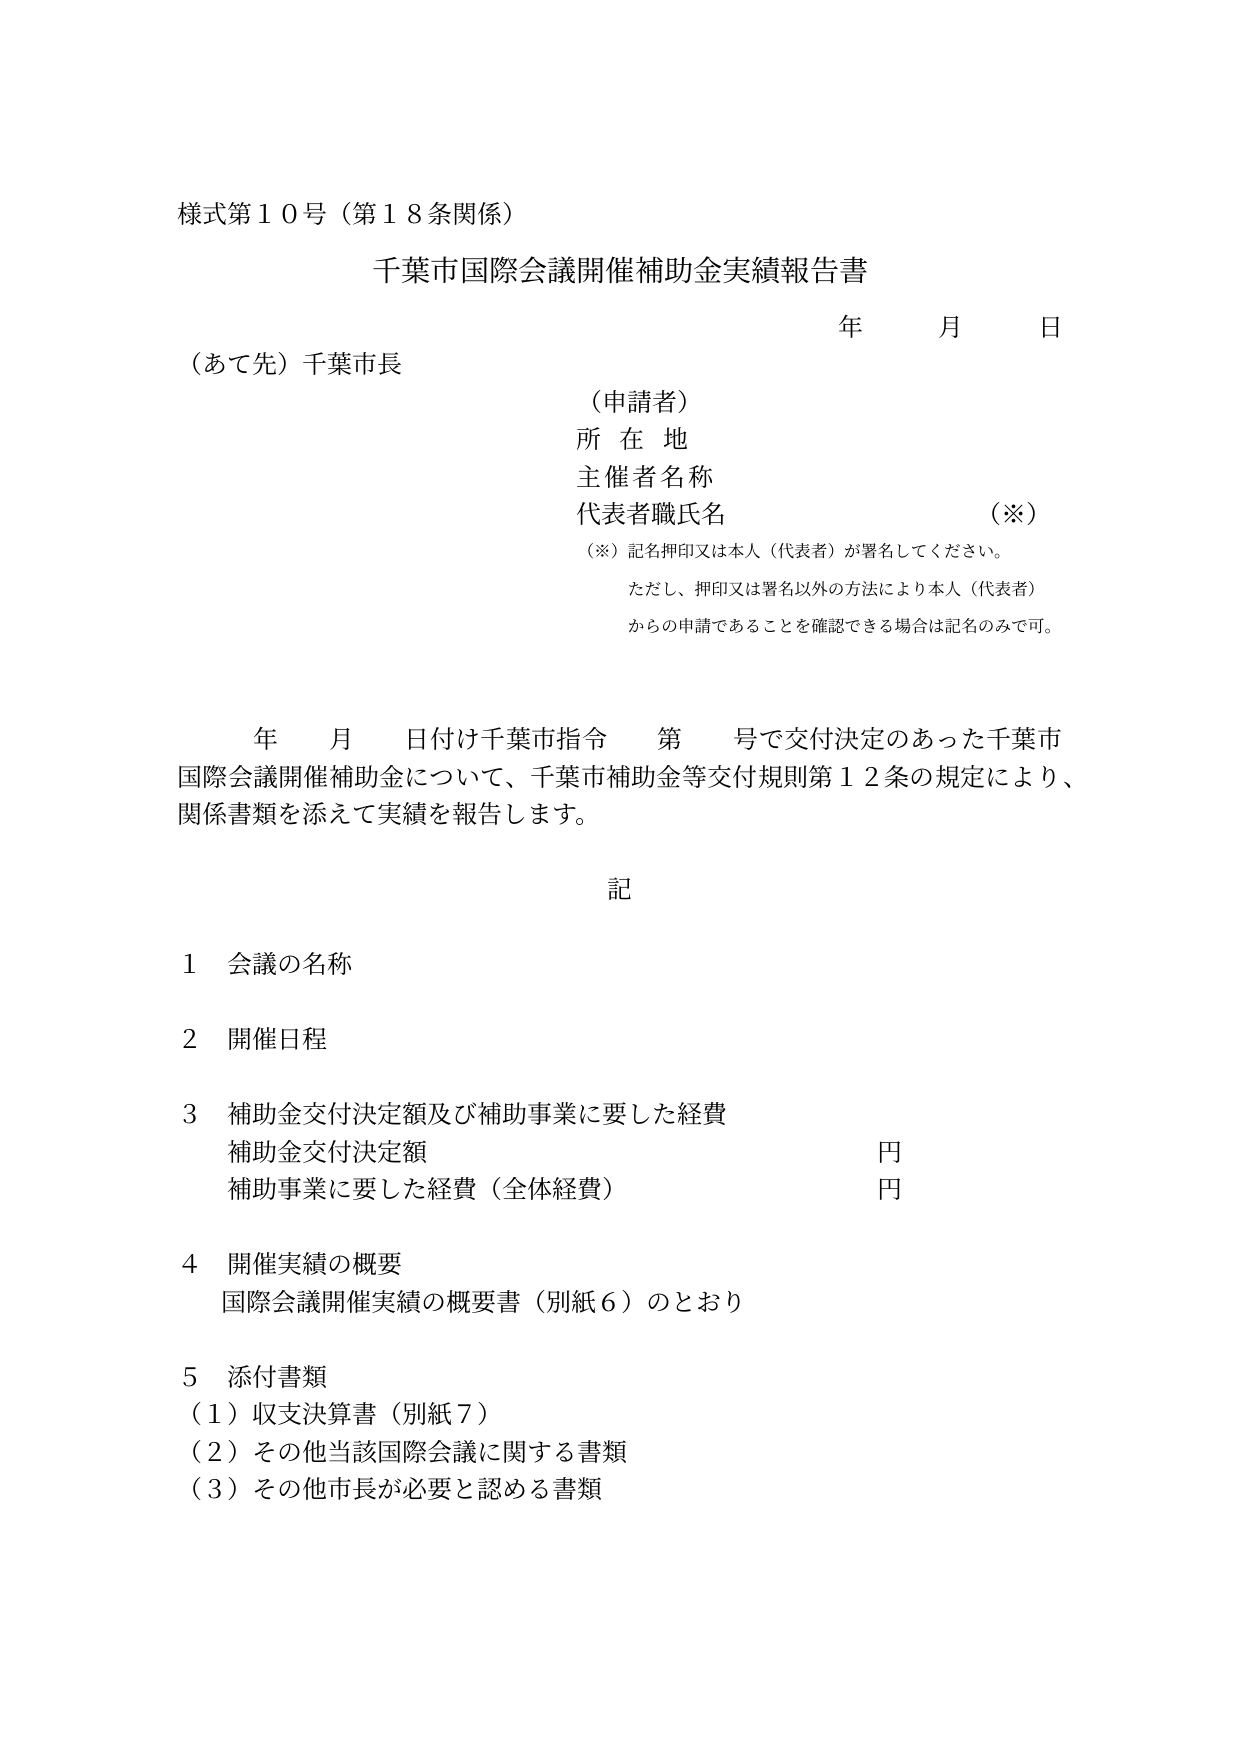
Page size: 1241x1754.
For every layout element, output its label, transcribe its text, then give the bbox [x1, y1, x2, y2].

text （３）その他市長が必要と認める書類 [177, 1469, 1063, 1506]
text 様式第１０号（第１８条関係） [177, 194, 1063, 231]
text 代表者職氏名 （※） [177, 494, 1063, 531]
text ５ 添付書類 [177, 1356, 1063, 1394]
text 補助事業に要した経費（全体経費） 円 [177, 1169, 1063, 1206]
text （申請者） [177, 381, 1063, 419]
text ４ 開催実績の概要 [177, 1244, 1063, 1281]
text 所在地 [177, 419, 1063, 456]
list （２）その他当該国際会議に関する書類 [177, 1431, 1063, 1469]
text 年 月 日 [177, 306, 1063, 344]
text 国際会議開催実績の概要書（別紙６）のとおり [177, 1281, 963, 1319]
text （※）記名押印又は本人（代表者）が署名してください。 [177, 531, 1063, 569]
text （あて先）千葉市長 [177, 344, 963, 381]
text 千葉市国際会議開催補助金実績報告書 [177, 231, 1063, 306]
text からの申請であることを確認できる場合は記名のみで可。 [628, 606, 1063, 644]
text 補助金交付決定額 円 [177, 1131, 1063, 1169]
text ただし、押印又は署名以外の方法により本人（代表者） [628, 569, 1063, 606]
text ２ 開催日程 [177, 1019, 1063, 1056]
list （１）収支決算書（別紙７） [177, 1394, 1063, 1431]
text ３ 補助金交付決定額及び補助事業に要した経費 [177, 1094, 1063, 1131]
text １ 会議の名称 [177, 944, 1063, 981]
text 主催者名称 [177, 456, 1063, 494]
subtitle 記 [177, 869, 1063, 906]
text 年 月 日付け千葉市指令 第 号で交付決定のあった千葉市国際会議開催補助金について、千葉市補助金等交付規則第１２条の規定により、関係書類を添えて実績を報告します。 [177, 719, 1063, 831]
